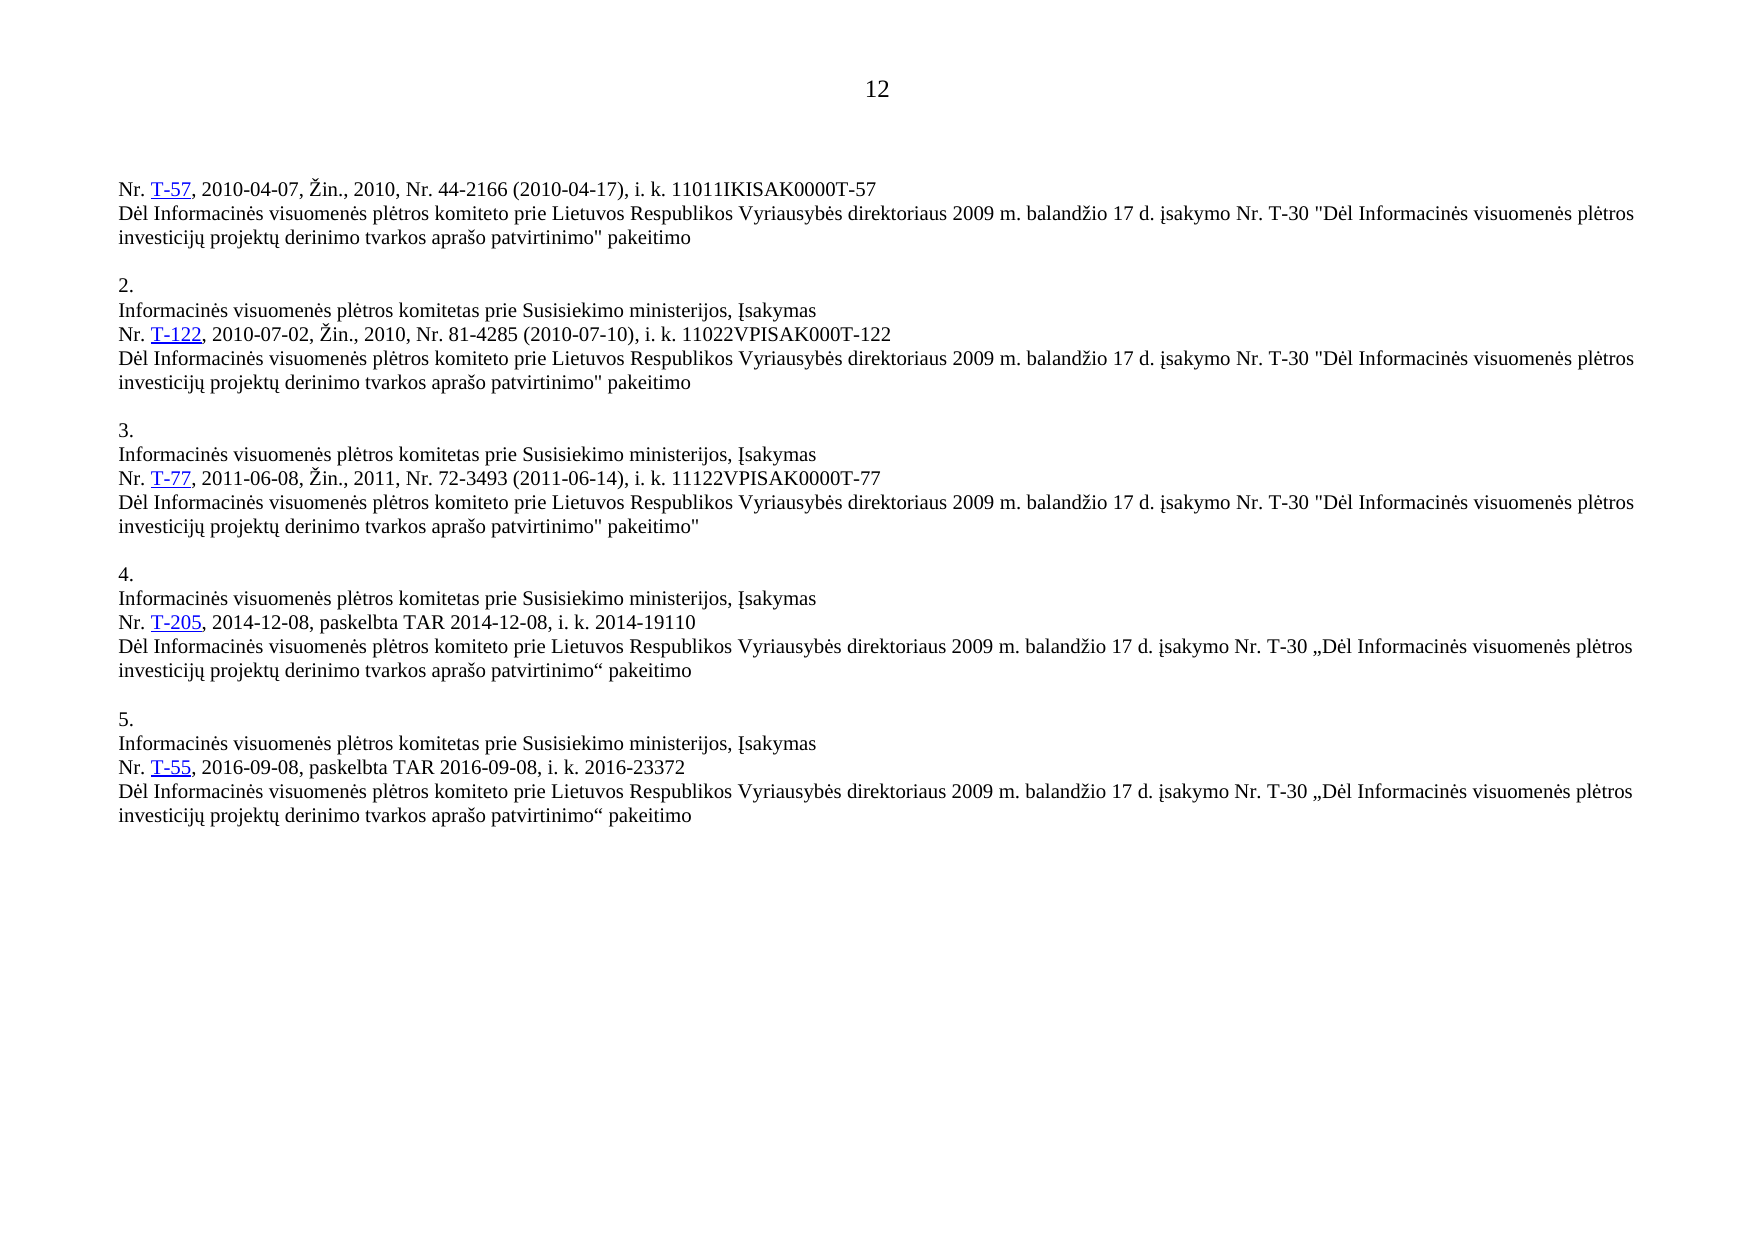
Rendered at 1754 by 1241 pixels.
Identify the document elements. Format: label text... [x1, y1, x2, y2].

text Dėl Informacinės visuomenės plėtros komiteto prie Lietuvos Respublikos Vyriausybės direktoriaus 2009 m. balandžio 17 d. įsakymo Nr. T-30 "Dėl Informacinės visuomenės plėtros investicijų projektų derinimo tvarkos aprašo patvirtinimo" pakeitimo [118, 201, 1636, 249]
text Nr. , 2014-12-08, paskelbta TAR 2014-12-08, i. k. 2014-19110 [118, 610, 1636, 634]
text Nr. , 2010-04-07, Žin., 2010, Nr. 44-2166 (2010-04-17), i. k. 11011IKISAK0000T-57 [118, 177, 1636, 201]
text Nr. , 2016-09-08, paskelbta TAR 2016-09-08, i. k. 2016-23372 [118, 755, 1636, 779]
text Informacinės visuomenės plėtros komitetas prie Susisiekimo ministerijos, Įsakymas [118, 297, 1636, 322]
text Dėl Informacinės visuomenės plėtros komiteto prie Lietuvos Respublikos Vyriausybės direktoriaus 2009 m. balandžio 17 d. įsakymo Nr. T-30 "Dėl Informacinės visuomenės plėtros investicijų projektų derinimo tvarkos aprašo patvirtinimo" pakeitimo [118, 346, 1636, 394]
text Informacinės visuomenės plėtros komitetas prie Susisiekimo ministerijos, Įsakymas [118, 442, 1636, 466]
text Informacinės visuomenės plėtros komitetas prie Susisiekimo ministerijos, Įsakymas [118, 731, 1636, 755]
text 4. [118, 562, 1636, 586]
text 2. [118, 273, 1636, 297]
text 5. [118, 707, 1636, 731]
text Nr. , 2010-07-02, Žin., 2010, Nr. 81-4285 (2010-07-10), i. k. 11022VPISAK000T-122 [118, 322, 1636, 346]
text 3. [118, 418, 1636, 442]
text Informacinės visuomenės plėtros komitetas prie Susisiekimo ministerijos, Įsakymas [118, 586, 1636, 610]
text Dėl Informacinės visuomenės plėtros komiteto prie Lietuvos Respublikos Vyriausybės direktoriaus 2009 m. balandžio 17 d. įsakymo Nr. T-30 "Dėl Informacinės visuomenės plėtros investicijų projektų derinimo tvarkos aprašo patvirtinimo" pakeitimo" [118, 490, 1636, 538]
text Dėl Informacinės visuomenės plėtros komiteto prie Lietuvos Respublikos Vyriausybės direktoriaus 2009 m. balandžio 17 d. įsakymo Nr. T-30 „Dėl Informacinės visuomenės plėtros investicijų projektų derinimo tvarkos aprašo patvirtinimo“ pakeitimo [118, 779, 1636, 827]
text Dėl Informacinės visuomenės plėtros komiteto prie Lietuvos Respublikos Vyriausybės direktoriaus 2009 m. balandžio 17 d. įsakymo Nr. T-30 „Dėl Informacinės visuomenės plėtros investicijų projektų derinimo tvarkos aprašo patvirtinimo“ pakeitimo [118, 634, 1636, 682]
text Nr. , 2011-06-08, Žin., 2011, Nr. 72-3493 (2011-06-14), i. k. 11122VPISAK0000T-77 [118, 466, 1636, 490]
